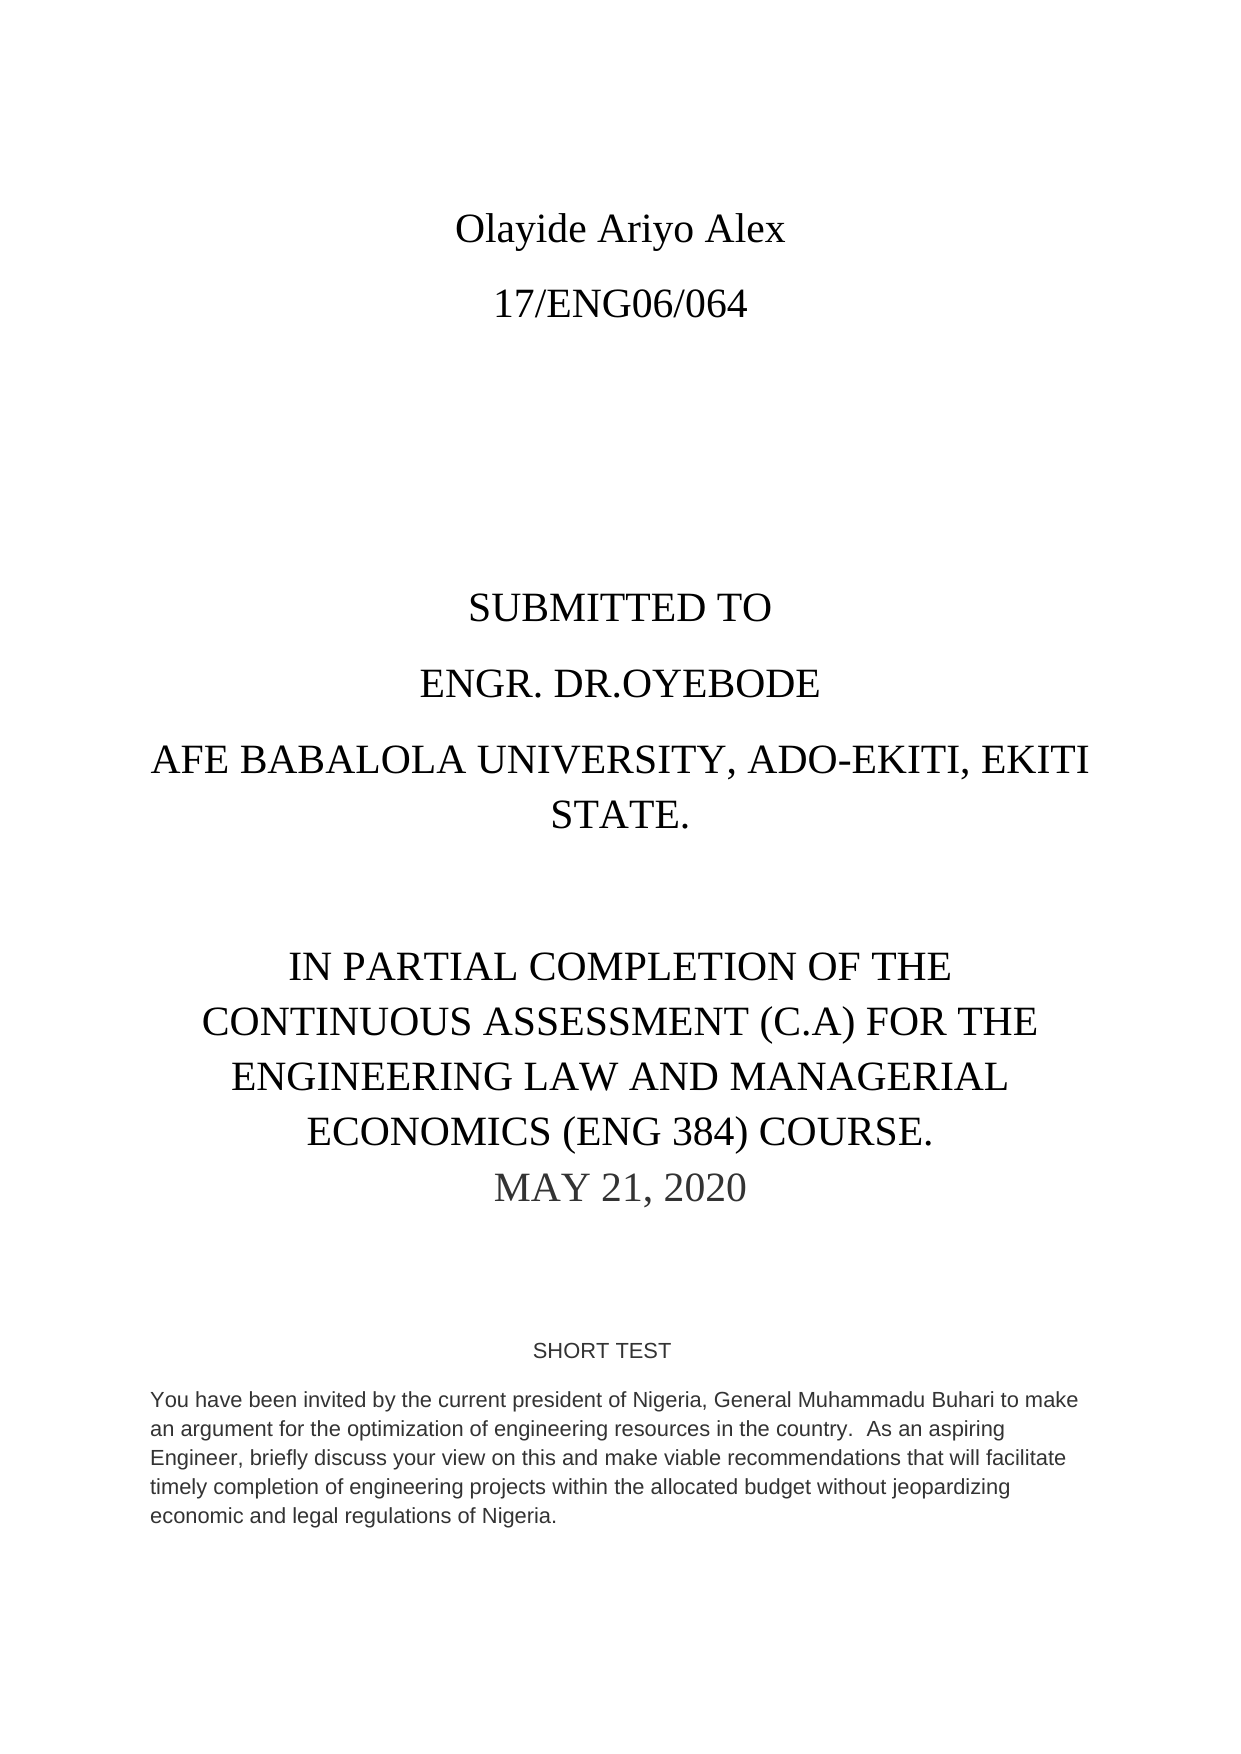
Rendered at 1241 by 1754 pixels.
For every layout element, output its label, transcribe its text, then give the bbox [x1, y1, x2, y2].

text 17/ENG06/064 [150, 279, 1090, 327]
text SUBMITTED TO [150, 583, 1090, 631]
text ENGR. DR.OYEBODE [150, 659, 1090, 707]
text AFE BABALOLA UNIVERSITY, ADO-EKITI, EKITI STATE. [150, 734, 1090, 838]
text You have been invited by the current president of Nigeria, General Muhammadu Buhari to make an argument for the optimization of engineering resources in the country. As an aspiring Engineer, briefly discuss your view on this and make viable recommendations that will facilitate timely completion of engineering projects within the allocated budget without jeopardizing economic and legal regulations of Nigeria. [150, 1387, 1090, 1528]
text Olayide Ariyo Alex [150, 203, 1090, 251]
text IN PARTIAL COMPLETION OF THE CONTINUOUS ASSESSMENT (C.A) FOR THE ENGINEERING LAW AND MANAGERIAL ECONOMICS (ENG 384) COURSE. MAY 21, 2020 [150, 942, 1090, 1210]
text SHORT TEST [150, 1337, 1090, 1363]
